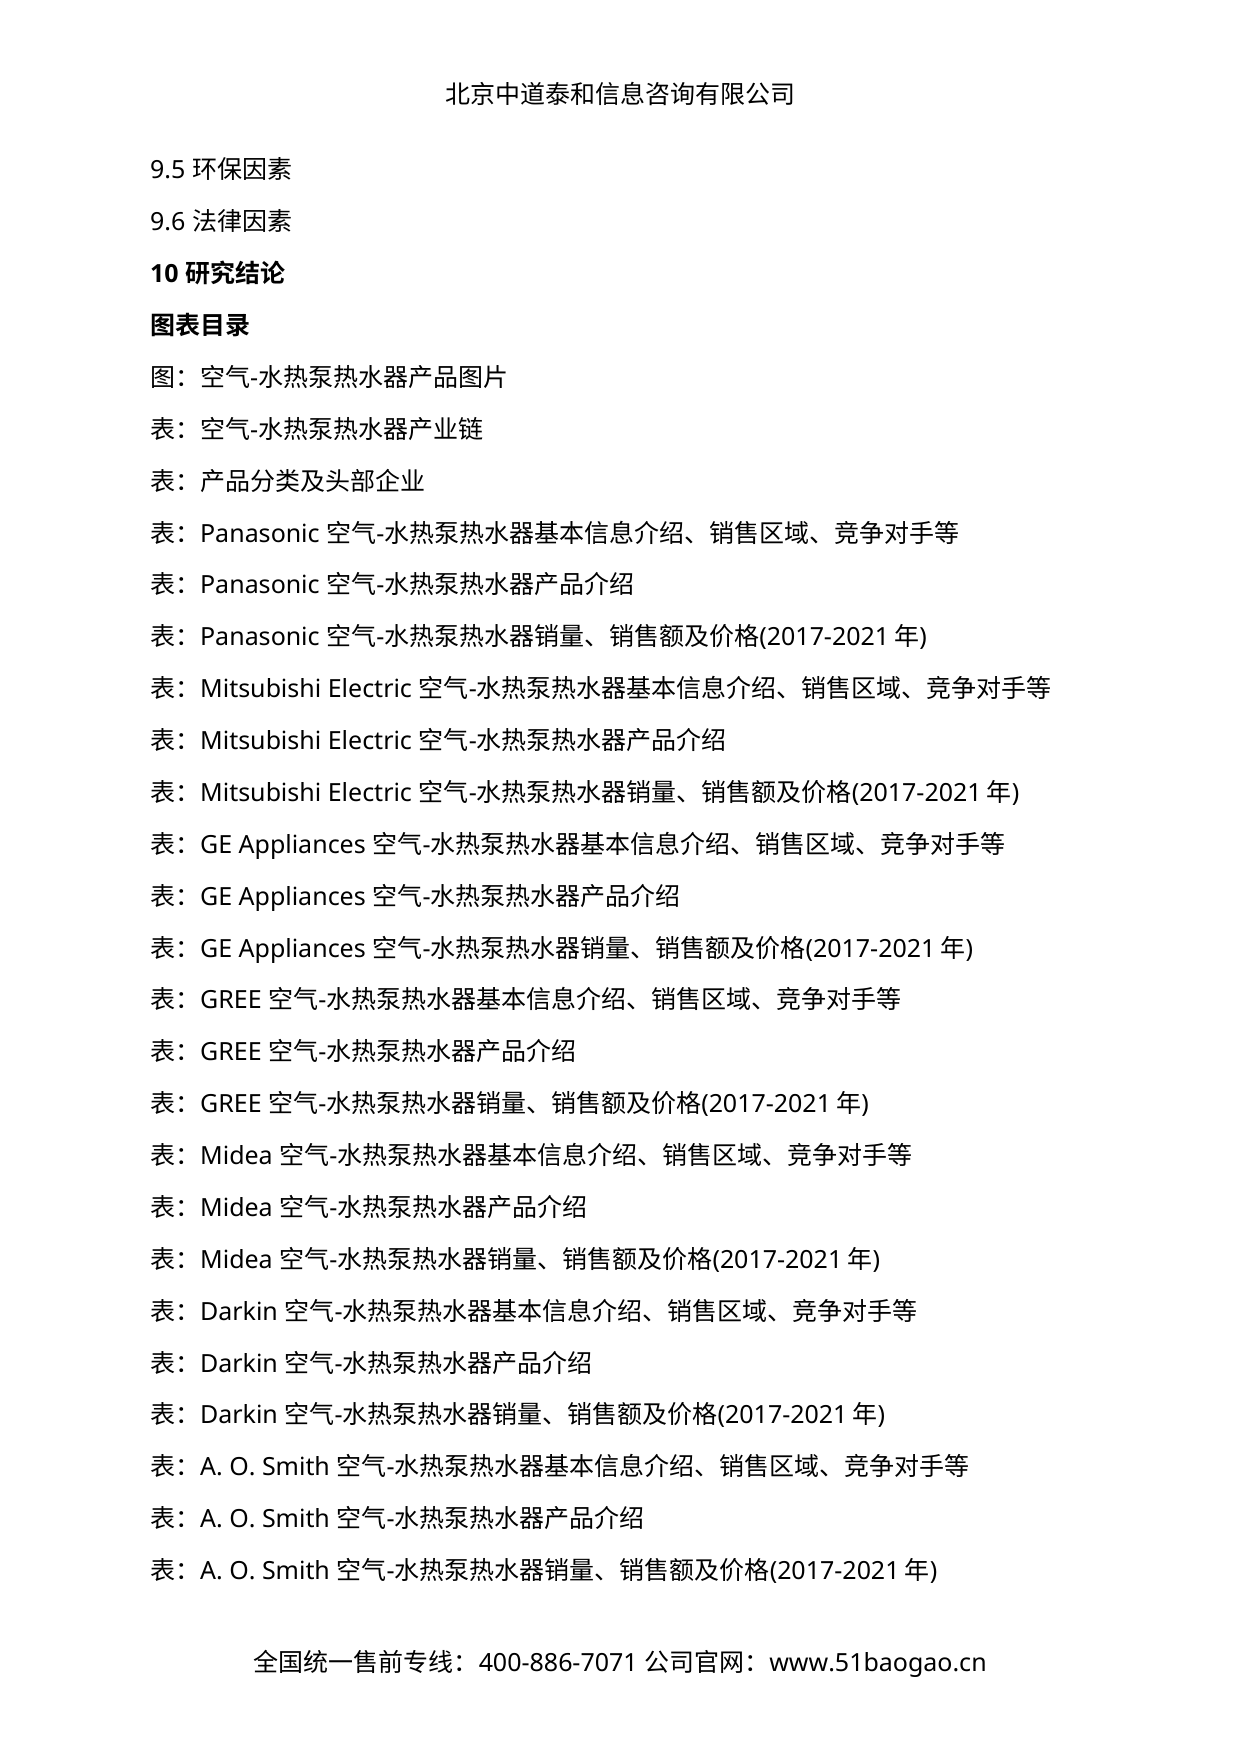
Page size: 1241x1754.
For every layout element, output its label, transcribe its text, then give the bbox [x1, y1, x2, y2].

text 表：A. O. Smith 空气-水热泵热水器产品介绍 [150, 1499, 1090, 1535]
text 表：Panasonic 空气-水热泵热水器基本信息介绍、销售区域、竞争对手等 [150, 513, 1090, 549]
text 表：Darkin 空气-水热泵热水器产品介绍 [150, 1343, 1090, 1379]
text 表：GE Appliances 空气-水热泵热水器销量、销售额及价格(2017-2021年) [150, 928, 1090, 964]
text 表：Mitsubishi Electric 空气-水热泵热水器销量、销售额及价格(2017-2021年) [150, 772, 1090, 809]
text 表：Mitsubishi Electric 空气-水热泵热水器产品介绍 [150, 721, 1090, 757]
text 表：Panasonic 空气-水热泵热水器销量、销售额及价格(2017-2021年) [150, 617, 1090, 653]
text 表：Panasonic 空气-水热泵热水器产品介绍 [150, 565, 1090, 601]
text 9.6 法律因素 [150, 202, 1090, 238]
text 表：A. O. Smith 空气-水热泵热水器销量、销售额及价格(2017-2021年) [150, 1551, 1090, 1587]
text 表：GREE 空气-水热泵热水器产品介绍 [150, 1032, 1090, 1068]
text 表：GREE 空气-水热泵热水器销量、销售额及价格(2017-2021年) [150, 1084, 1090, 1120]
text 表：Darkin 空气-水热泵热水器基本信息介绍、销售区域、竞争对手等 [150, 1291, 1090, 1327]
text 表：Midea 空气-水热泵热水器销量、销售额及价格(2017-2021年) [150, 1239, 1090, 1276]
text 表：Mitsubishi Electric 空气-水热泵热水器基本信息介绍、销售区域、竞争对手等 [150, 669, 1090, 705]
text 表：GREE 空气-水热泵热水器基本信息介绍、销售区域、竞争对手等 [150, 980, 1090, 1016]
text 表：Midea 空气-水热泵热水器产品介绍 [150, 1187, 1090, 1224]
text 图：空气-水热泵热水器产品图片 [150, 357, 1090, 394]
text 9.5 环保因素 [150, 150, 1090, 186]
text 表：Midea 空气-水热泵热水器基本信息介绍、销售区域、竞争对手等 [150, 1136, 1090, 1172]
text 表：产品分类及头部企业 [150, 461, 1090, 497]
text 表：A. O. Smith 空气-水热泵热水器基本信息介绍、销售区域、竞争对手等 [150, 1447, 1090, 1483]
text 图表目录 [150, 306, 1090, 342]
text 10 研究结论 [150, 254, 1090, 290]
text 表：GE Appliances 空气-水热泵热水器基本信息介绍、销售区域、竞争对手等 [150, 824, 1090, 861]
text 表：Darkin 空气-水热泵热水器销量、销售额及价格(2017-2021年) [150, 1395, 1090, 1431]
text 表：空气-水热泵热水器产业链 [150, 409, 1090, 446]
text 表：GE Appliances 空气-水热泵热水器产品介绍 [150, 876, 1090, 912]
